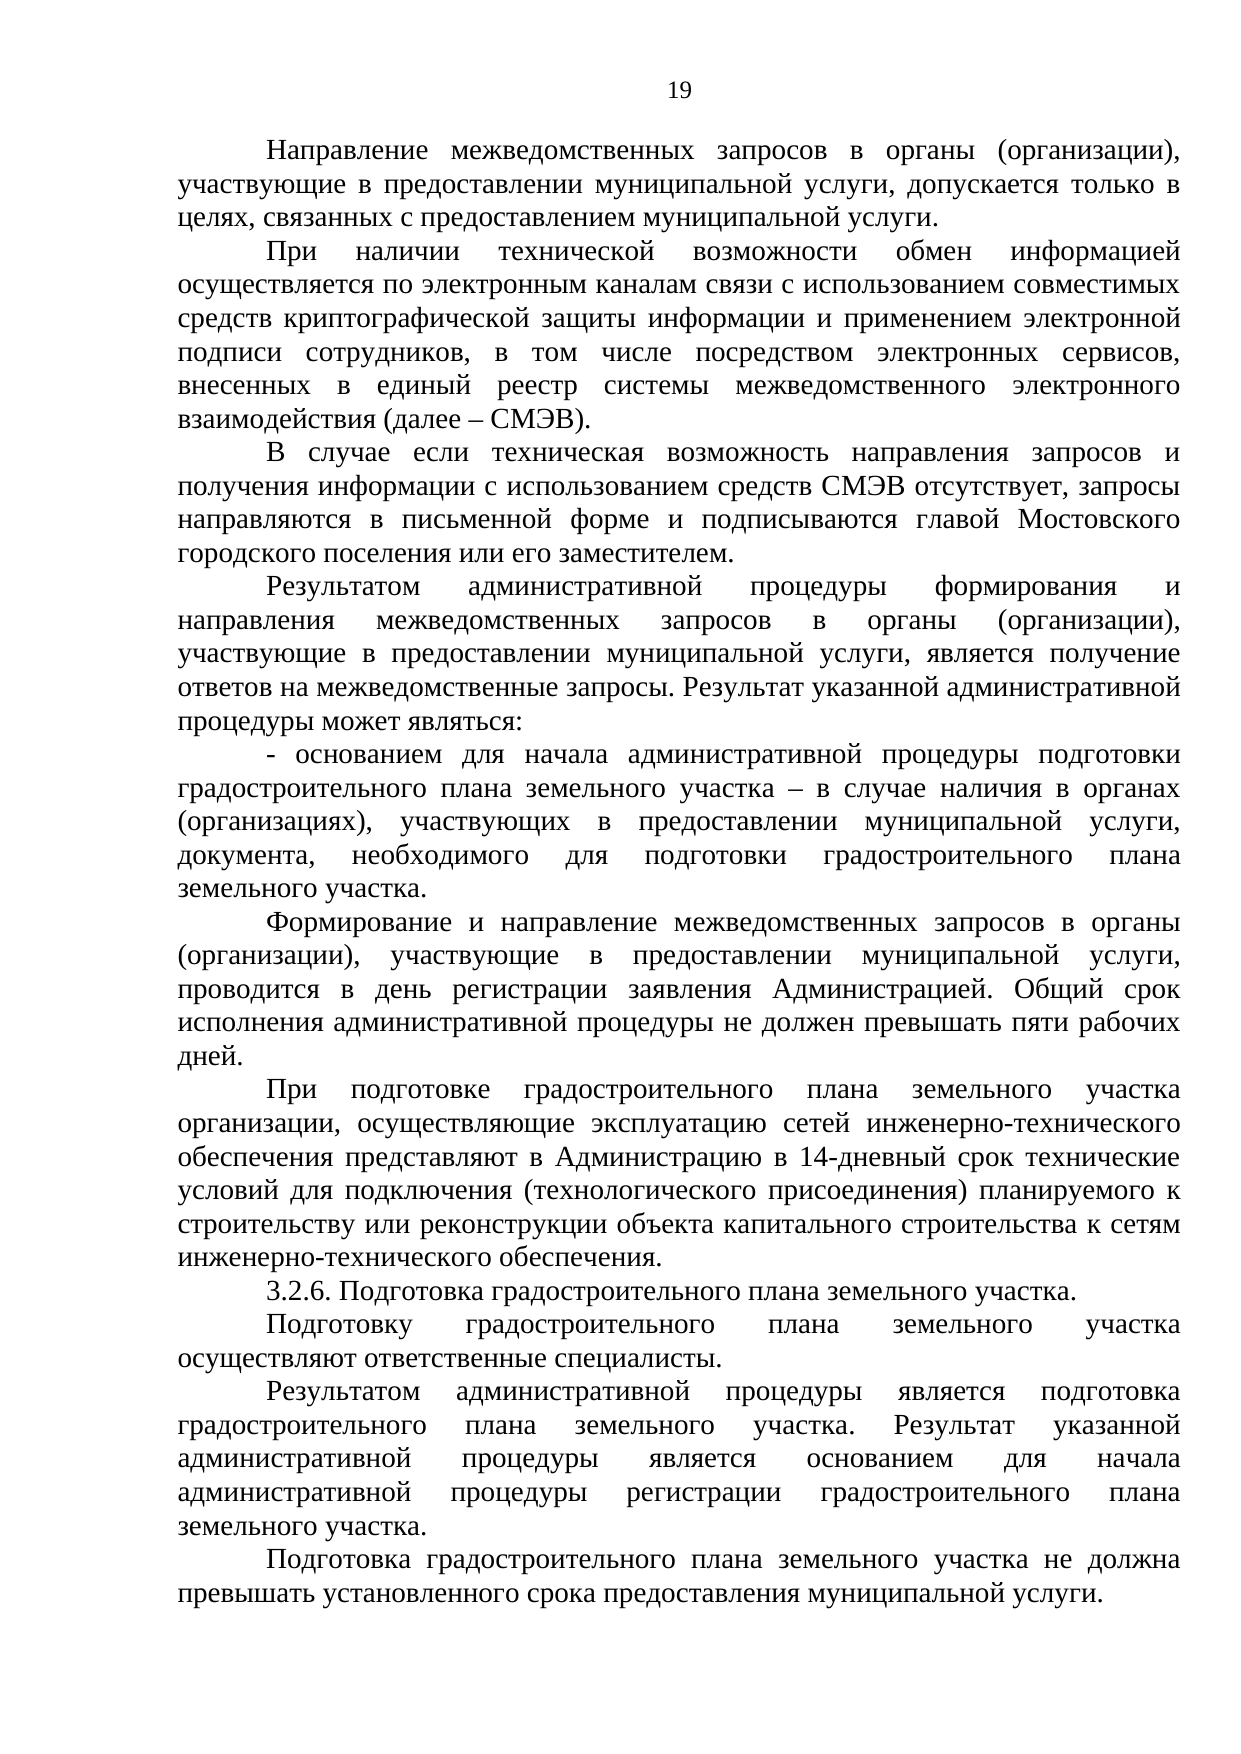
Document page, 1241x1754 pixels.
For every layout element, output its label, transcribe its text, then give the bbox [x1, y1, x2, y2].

text В случае если техническая возможность направления запросов и получения информации с использованием средств СМЭВ отсутствует, запросы направляются в письменной форме и подписываются главой Мостовского городского поселения или его заместителем. [177, 434, 1181, 568]
text Подготовка градостроительного плана земельного участка не должна превышать установленного срока предоставления муниципальной услуги. [177, 1541, 1181, 1608]
text Подготовку градостроительного плана земельного участка осуществляют ответственные специалисты. [177, 1306, 1181, 1373]
text При подготовке градостроительного плана земельного участка организации, осуществляющие эксплуатацию сетей инженерно-технического обеспечения представляют в Администрацию в 14-дневный срок технические условий для подключения (технологического присоединения) планируемого к строительству или реконструкции объекта капитального строительства к сетям инженерно-технического обеспечения. [177, 1072, 1181, 1273]
text 3.2.6. Подготовка градостроительного плана земельного участка. [266, 1273, 1181, 1306]
text Формирование и направление межведомственных запросов в органы (организации), участвующие в предоставлении муниципальной услуги, проводится в день регистрации заявления Администрацией. Общий срок исполнения административной процедуры не должен превышать пяти рабочих дней. [177, 904, 1181, 1072]
text Направление межведомственных запросов в органы (организации), участвующие в предоставлении муниципальной услуги, допускается только в целях, связанных с предоставлением муниципальной услуги. [177, 132, 1181, 233]
text Результатом административной процедуры является подготовка градостроительного плана земельного участка. Результат указанной административной процедуры является основанием для начала административной процедуры регистрации градостроительного плана земельного участка. [177, 1373, 1181, 1541]
text Результатом административной процедуры формирования и направления межведомственных запросов в органы (организации), участвующие в предоставлении муниципальной услуги, является получение ответов на межведомственные запросы. Результат указанной административной процедуры может являться: [177, 568, 1181, 736]
text - основанием для начала административной процедуры подготовки градостроительного плана земельного участка – в случае наличия в органах (организациях), участвующих в предоставлении муниципальной услуги, документа, необходимого для подготовки градостроительного плана земельного участка. [177, 736, 1181, 904]
text При наличии технической возможности обмен информацией осуществляется по электронным каналам связи с использованием совместимых средств криптографической защиты информации и применением электронной подписи сотрудников, в том числе посредством электронных сервисов, внесенных в единый реестр системы межведомственного электронного взаимодействия (далее – СМЭВ). [177, 233, 1181, 434]
